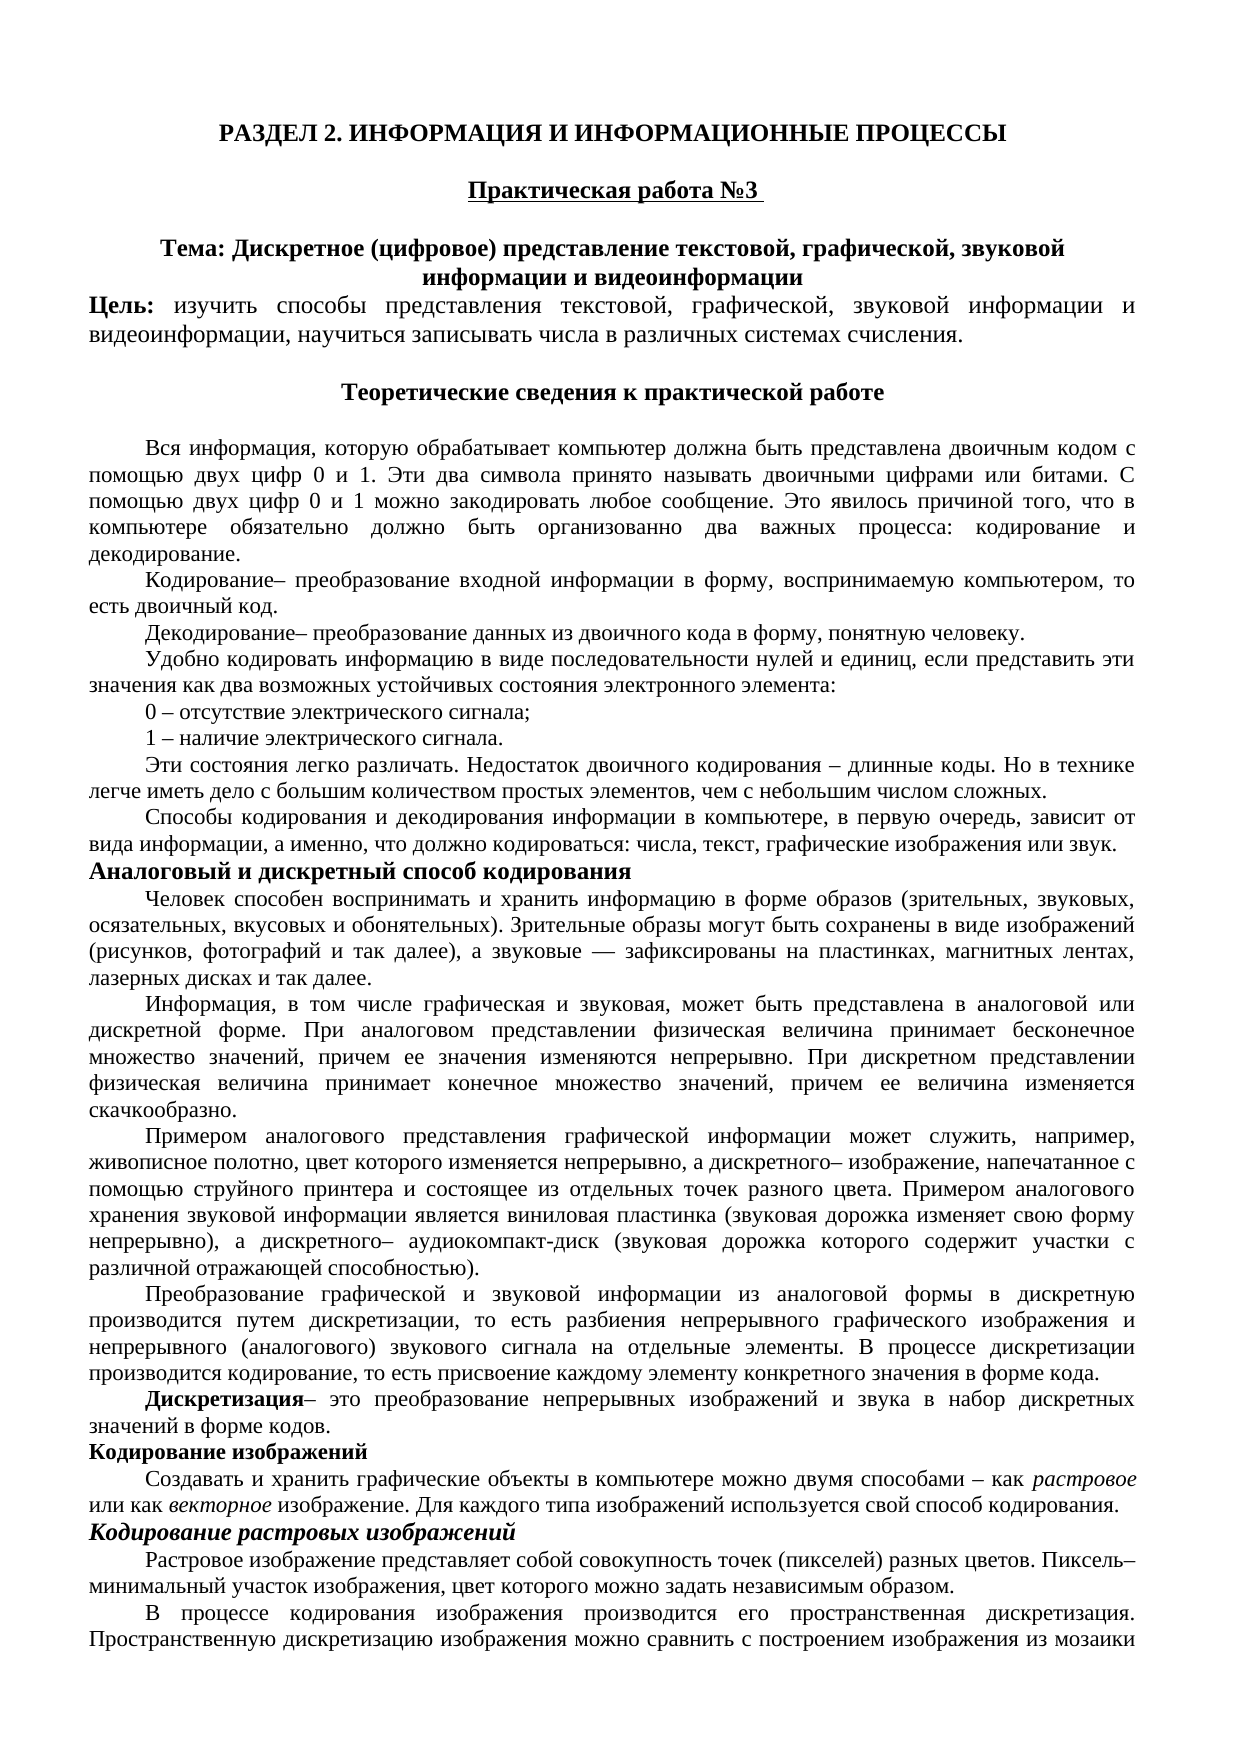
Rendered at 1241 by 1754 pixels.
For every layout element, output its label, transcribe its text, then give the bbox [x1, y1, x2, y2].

text Преобразование графической и звуковой информации из аналоговой формы в дискретную производится путем дискретизации, то есть разбиения непрерывного графического изображения и непрерывного (аналогового) звукового сигнала на отдельные элементы. В процессе дискретизации производится кодирование, то есть присвоение каждому элементу конкретного значения в форме кода. [88, 1280, 1137, 1386]
text Удобно кодировать информацию в виде последовательности нулей и единиц, если представить эти значения как два возможных устойчивых состояния электронного элемента: [88, 645, 1137, 698]
text Примером аналогового представления графической информации может служить, например, живописное полотно, цвет которого изменяется непрерывно, а дискретного– изображение, напечатанное с помощью струйного принтера и состоящее из отдельных точек разного цвета. Примером аналогового хранения звуковой информации является виниловая пластинка (звуковая дорожка изменяет свою форму непрерывно), а дискретного– аудиокомпакт-диск (звуковая дорожка которого содержит участки с различной отражающей способностью). [88, 1122, 1137, 1280]
text Теоретические сведения к практической работе [88, 377, 1137, 406]
text Способы кодирования и декодирования информации в компьютере, в первую очередь, зависит от вида информации, а именно, что должно кодироваться: числа, текст, графические изображения или звук. [88, 803, 1137, 856]
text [88, 1599, 1137, 1651]
text 1 – наличие электрического сигнала. [88, 724, 1137, 751]
text Кодирование– преобразование входной информации в форму, воспринимаемую компьютером, то есть двоичный код. [88, 566, 1137, 619]
text Аналоговый и дискретный способ кодирования [88, 856, 1137, 885]
text 0 – отсутствие электрического сигнала; [88, 698, 1137, 724]
text Информация, в том числе графическая и звуковая, может быть представлена в аналоговой или дискретной форме. При аналоговом представлении физическая величина принимает бесконечное множество значений, причем ее значения изменяются непрерывно. При дискретном представлении физическая величина принимает конечное множество значений, причем ее величина изменяется скачкообразно. [88, 990, 1137, 1122]
text Цель: изучить способы представления текстовой, графической, звуковой информации и видеоинформации, научиться записывать числа в различных системах счисления. [88, 291, 1137, 348]
text Человек способен воспринимать и хранить информацию в форме образов (зрительных, звуковых, осязательных, вкусовых и обонятельных). Зрительные образы могут быть сохранены в виде изображений (рисунков, фотографий и так далее), а звуковые — зафиксированы на пластинках, магнитных лентах, лазерных дисках и так далее. [88, 885, 1137, 990]
text Практическая работа №3 [88, 176, 1137, 204]
text Дискретизация– это преобразование непрерывных изображений и звука в набор дискретных значений в форме кодов. [88, 1386, 1137, 1438]
text Вся информация, которую обрабатывает компьютер должна быть представлена двоичным кодом с помощью двух цифр 0 и 1. Эти два символа принято называть двоичными цифрами или битами. С помощью двух цифр 0 и 1 можно закодировать любое сообщение. Это явилось причиной того, что в компьютере обязательно должно быть организованно два важных процесса: кодирование и декодирование. [88, 434, 1137, 566]
text Декодирование– преобразование данных из двоичного кода в форму, понятную человеку. [88, 619, 1137, 645]
text РАЗДЕЛ 2. ИНФОРМАЦИЯ И ИНФОРМАЦИОННЫЕ ПРОЦЕССЫ [88, 118, 1137, 147]
text Кодирование растровых изображений [88, 1517, 1137, 1546]
text Кодирование изображений [88, 1438, 1137, 1464]
text Создавать и хранить графические объекты в компьютере можно двумя способами – как растровое или как векторное изображение. Для каждого типа изображений используется свой способ кодирования. [88, 1464, 1137, 1517]
text Тема: Дискретное (цифровое) представление текстовой, графической, звуковой информации и видеоинформации [88, 233, 1137, 291]
text Растровое изображение представляет собой совокупность точек (пикселей) разных цветов. Пиксель– минимальный участок изображения, цвет которого можно задать независимым образом. [88, 1546, 1137, 1599]
text Эти состояния легко различать. Недостаток двоичного кодирования – длинные коды. Но в технике легче иметь дело с большим количеством простых элементов, чем с небольшим числом сложных. [88, 751, 1137, 803]
